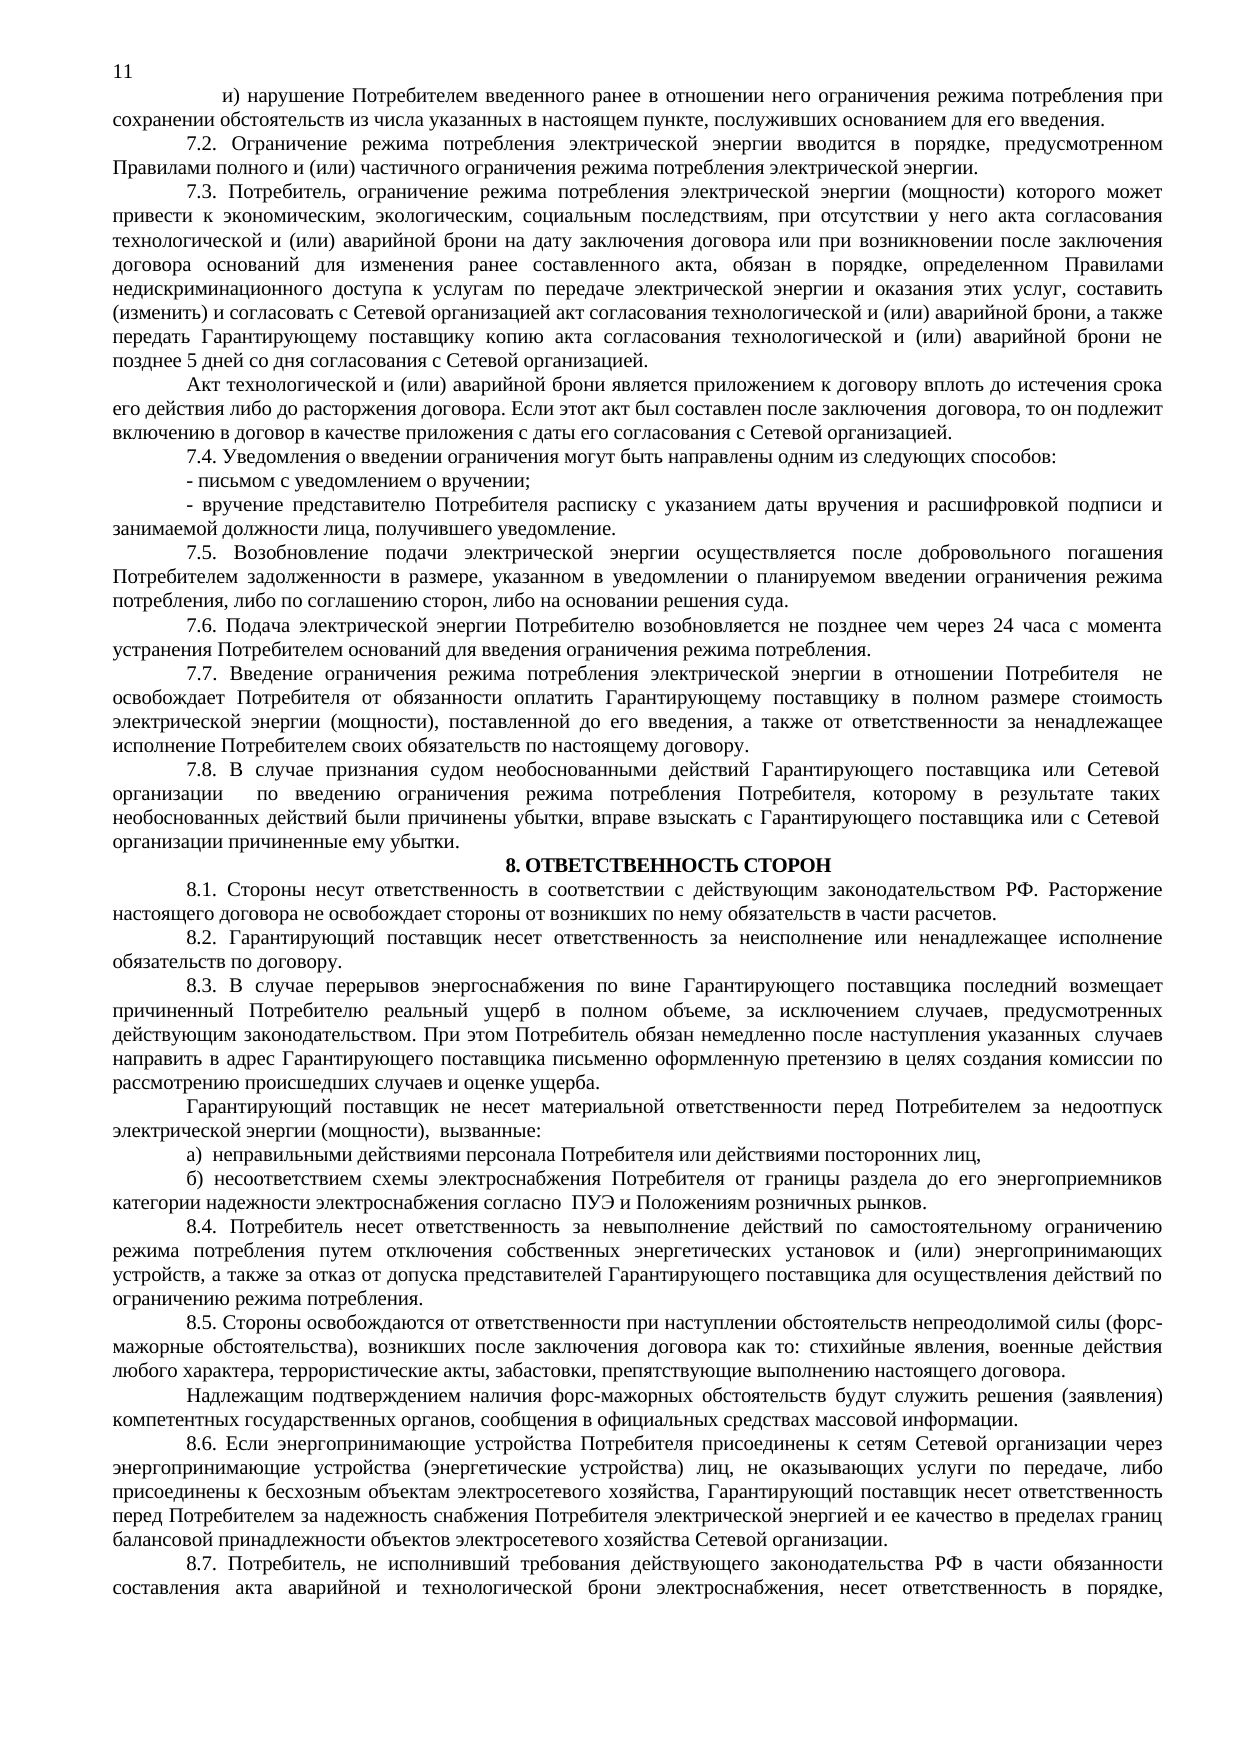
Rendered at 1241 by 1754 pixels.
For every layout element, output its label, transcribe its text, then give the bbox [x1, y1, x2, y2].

text 8.5. Стороны освобождаются от ответственности при наступлении обстоятельств непреодолимой силы (форс-мажорные обстоятельства), возникших после заключения договора как то: стихийные явления, военные действия любого характера, террористические акты, забастовки, препятствующие выполнению настоящего договора. [112, 1310, 1163, 1382]
text - вручение представителю Потребителя расписку с указанием даты вручения и расшифровкой подписи и занимаемой должности лица, получившего уведомление. [112, 492, 1163, 540]
text а) неправильными действиями персонала Потребителя или действиями посторонних лиц, [112, 1142, 1163, 1166]
text 8.2. Гарантирующий поставщик несет ответственность за неисполнение или ненадлежащее исполнение обязательств по договору. [112, 925, 1163, 973]
text 7.5. Возобновление подачи электрической энергии осуществляется после добровольного погашения Потребителем задолженности в размере, указанном в уведомлении о планируемом введении ограничения режима потребления, либо по соглашению сторон, либо на основании решения суда. [112, 540, 1163, 612]
text Гарантирующий поставщик не несет материальной ответственности перед Потребителем за недоотпуск электрической энергии (мощности), вызванные: [112, 1094, 1163, 1142]
text 8.6. Если энергопринимающие устройства Потребителя присоединены к сетям Сетевой организации через энергопринимающие устройства (энергетические устройства) лиц, не оказывающих услуги по передаче, либо присоединены к бесхозным объектам электросетевого хозяйства, Гарантирующий поставщик несет ответственность перед Потребителем за надежность снабжения Потребителя электрической энергией и ее качество в пределах границ балансовой принадлежности объектов электросетевого хозяйства Сетевой организации. [112, 1431, 1163, 1551]
text 8.4. Потребитель несет ответственность за невыполнение действий по самостоятельному ограничению режима потребления путем отключения собственных энергетических установок и (или) энергопринимающих устройств, а также за отказ от допуска представителей Гарантирующего поставщика для осуществления действий по ограничению режима потребления. [112, 1214, 1163, 1310]
text 7.4. Уведомления о введении ограничения могут быть направлены одним из следующих способов: [112, 444, 1163, 468]
text б) несоответствием схемы электроснабжения Потребителя от границы раздела до его энергоприемников категории надежности электроснабжения согласно ПУЭ и Положениям розничных рынков. [112, 1166, 1163, 1214]
text 7.6. Подача электрической энергии Потребителю возобновляется не позднее чем через 24 часа с момента устранения Потребителем оснований для введения ограничения режима потребления. [112, 612, 1163, 661]
text 7.8. В случае признания судом необоснованными действий Гарантирующего поставщика или Сетевой организации по введению ограничения режима потребления Потребителя, которому в результате таких необоснованных действий были причинены убытки, вправе взыскать с Гарантирующего поставщика или с Сетевой организации причиненные ему убытки. [112, 757, 1161, 853]
text 7.3. Потребитель, ограничение режима потребления электрической энергии (мощности) которого может привести к экономическим, экологическим, социальным последствиям, при отсутствии у него акта согласования технологической и (или) аварийной брони на дату заключения договора или при возникновении после заключения договора оснований для изменения ранее составленного акта, обязан в порядке, определенном Правилами недискриминационного доступа к услугам по передаче электрической энергии и оказания этих услуг, составить (изменить) и согласовать с Сетевой организацией акт согласования технологической и (или) аварийной брони, а также передать Гарантирующему поставщику копию акта согласования технологической и (или) аварийной брони не позднее 5 дней со дня согласования с Сетевой организацией. [112, 179, 1163, 372]
text 8.1. Стороны несут ответственность в соответствии с действующим законодательством РФ. Расторжение настоящего договора не освобождает стороны от возникших по нему обязательств в части расчетов. [112, 877, 1163, 925]
text 8. ОТВЕТСТВЕННОСТЬ СТОРОН [114, 853, 1163, 877]
text 7.2. Ограничение режима потребления электрической энергии вводится в порядке, предусмотренном Правилами полного и (или) частичного ограничения режима потребления электрической энергии. [112, 131, 1163, 179]
text Акт технологической и (или) аварийной брони является приложением к договору вплоть до истечения срока его действия либо до расторжения договора. Если этот акт был составлен после заключения договора, то он подлежит включению в договор в качестве приложения с даты его согласования с Сетевой организацией. [112, 372, 1163, 444]
text Надлежащим подтверждением наличия фоpс-мажоpных обстоятельств будут служить решения (заявления) компетентных государственных органов, сообщения в официальных средствах массовой информации. [112, 1382, 1163, 1431]
text - письмом с уведомлением о вручении; [112, 468, 1163, 492]
text и) нарушение Потребителем введенного ранее в отношении него ограничения режима потребления при сохранении обстоятельств из числа указанных в настоящем пункте, послуживших основанием для его введения. [112, 83, 1163, 131]
text 8.3. В случае перерывов энергоснабжения по вине Гарантирующего поставщика последний возмещает причиненный Потребителю реальный ущерб в полном объеме, за исключением случаев, предусмотренных действующим законодательством. При этом Потребитель обязан немедленно после наступления указанных случаев направить в адрес Гарантирующего поставщика письменно оформленную претензию в целях создания комиссии по рассмотрению происшедших случаев и оценке ущерба. [112, 973, 1163, 1094]
text 7.7. Введение ограничения режима потребления электрической энергии в отношении Потребителя не освобождает Потребителя от обязанности оплатить Гарантирующему поставщику в полном размере стоимость электрической энергии (мощности), поставленной до его введения, а также от ответственности за ненадлежащее исполнение Потребителем своих обязательств по настоящему договору. [112, 661, 1163, 757]
